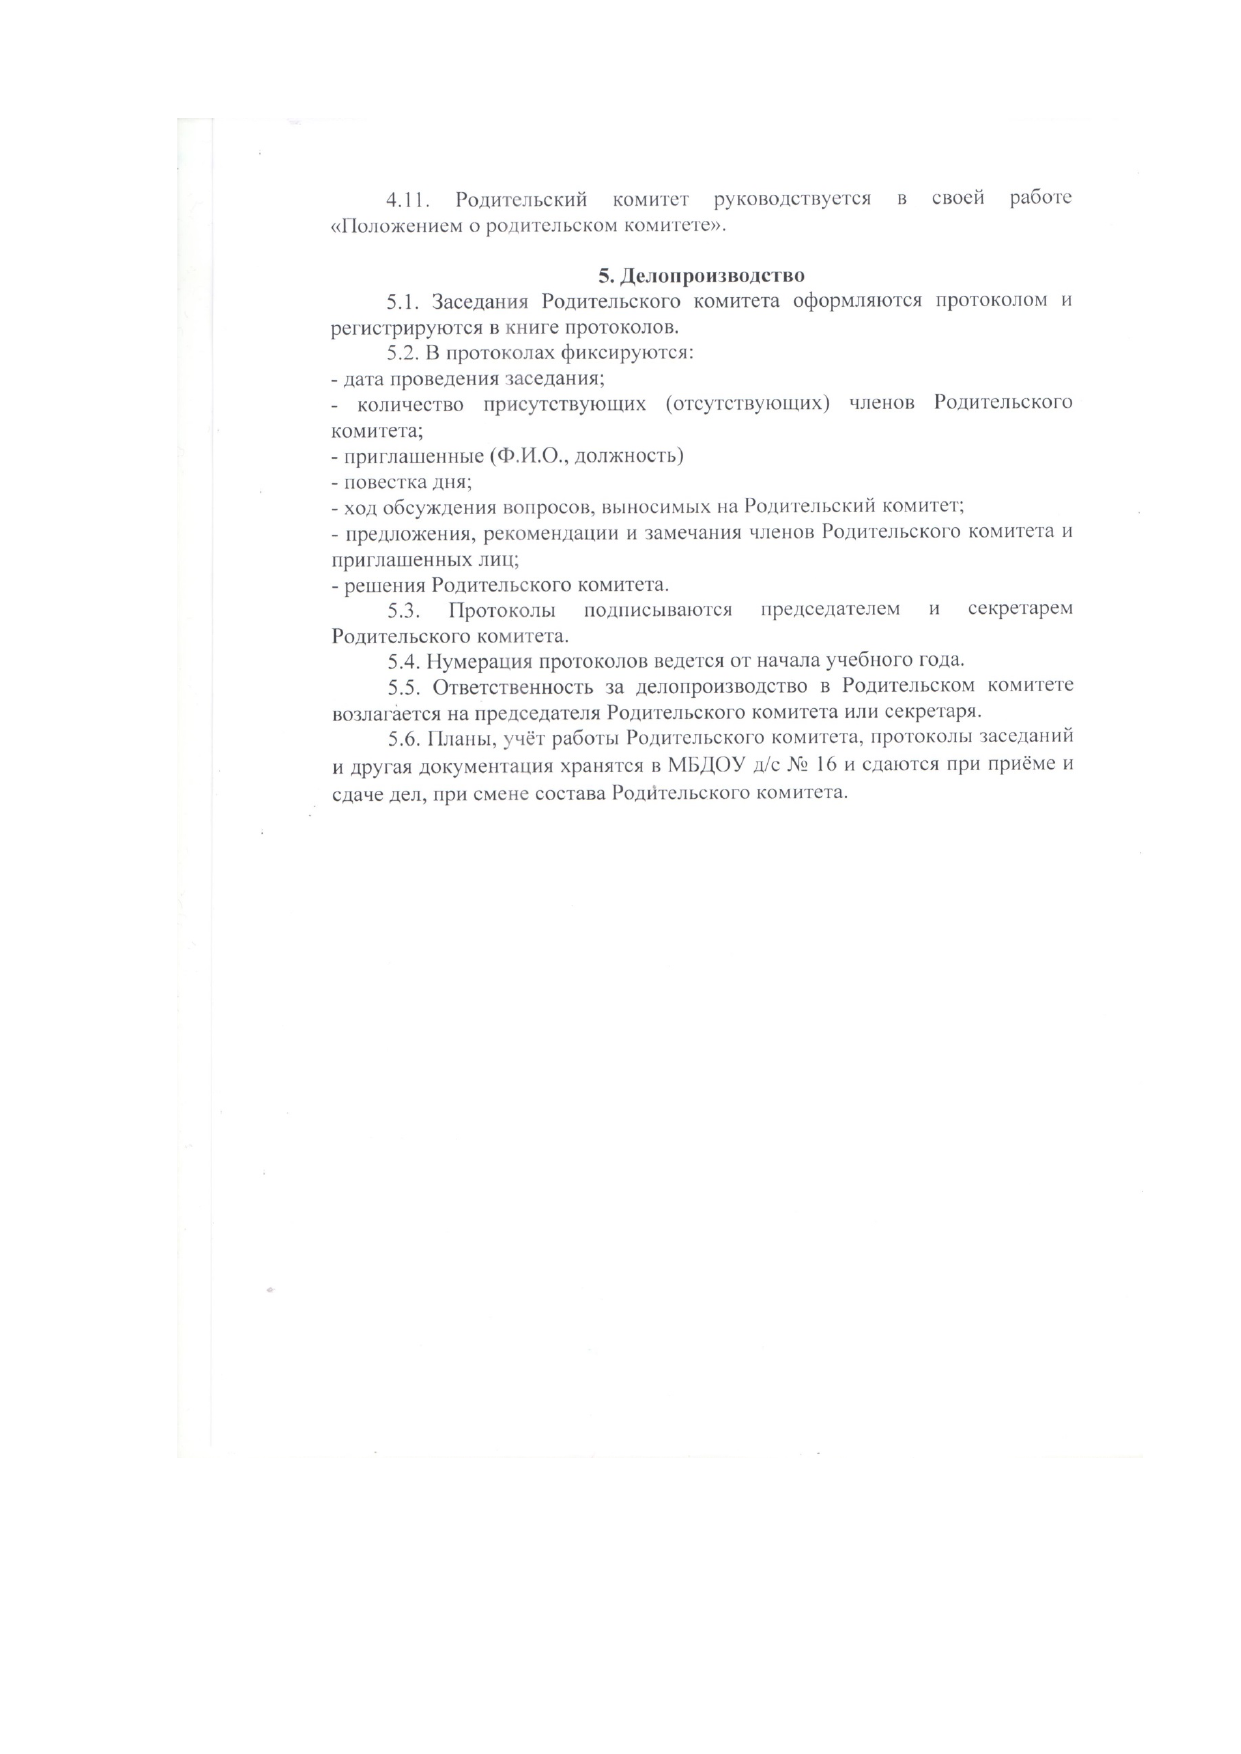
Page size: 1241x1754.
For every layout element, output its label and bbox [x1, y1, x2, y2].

picture [177, 118, 1151, 1458]
